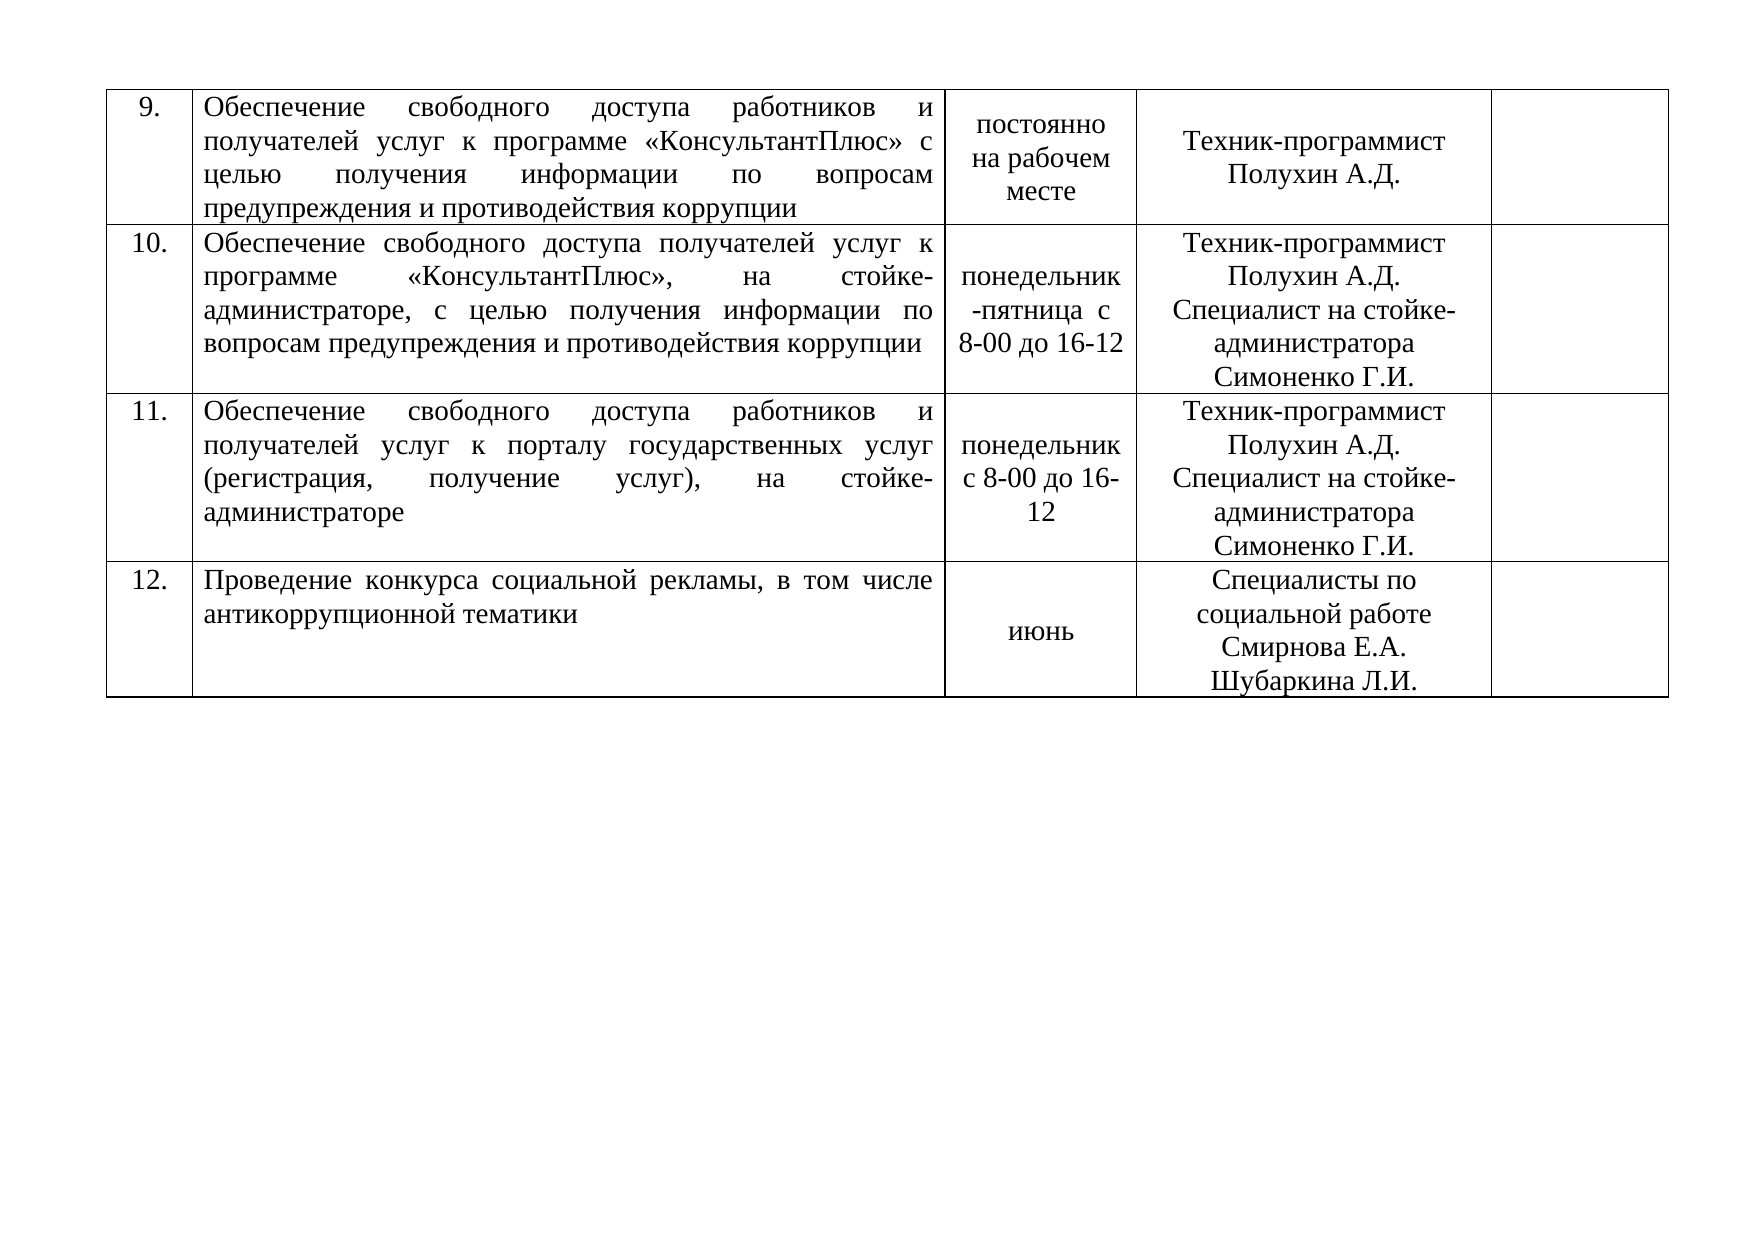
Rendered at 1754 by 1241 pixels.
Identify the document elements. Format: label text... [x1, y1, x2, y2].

table_cell Обеспечение свободного доступа получателей услуг к программе «КонсультантПлюс», на стойке-администраторе, с целью получения информации по вопросам предупреждения и противодействия коррупции [193, 225, 944, 392]
table_cell постоянно на рабочем месте [946, 90, 1136, 224]
table_cell июнь [946, 562, 1136, 696]
table_cell Техник-программист Полухин А.Д. Специалист на стойке-администратора Симоненко Г.И. [1137, 394, 1491, 561]
table_cell [1492, 225, 1668, 392]
table_cell Техник-программист Полухин А.Д. [1137, 90, 1491, 224]
table_cell Специалисты по социальной работе Смирнова Е.А. Шубаркина Л.И. [1137, 562, 1491, 696]
table_cell понедельник с 8-00 до 16-12 [946, 394, 1136, 561]
table_cell Техник-программист Полухин А.Д. Специалист на стойке-администратора Симоненко Г.И. [1137, 225, 1491, 392]
table_cell Проведение конкурса социальной рекламы, в том числе антикоррупционной тематики [193, 562, 944, 696]
table_cell 12. [107, 562, 192, 696]
table_cell [1492, 90, 1668, 224]
table_cell [1492, 394, 1668, 561]
table_cell Обеспечение свободного доступа работников и получателей услуг к программе «КонсультантПлюс» с целью получения информации по вопросам предупреждения и противодействия коррупции [193, 90, 944, 224]
table_cell 10. [107, 225, 192, 392]
table_cell 11. [107, 394, 192, 561]
table_cell понедельник -пятница с 8-00 до 16-12 [946, 225, 1136, 392]
table_cell 9. [107, 90, 192, 224]
table_cell [1492, 562, 1668, 696]
table_cell Обеспечение свободного доступа работников и получателей услуг к порталу государственных услуг (регистрация, получение услуг), на стойке-администраторе [193, 394, 944, 561]
